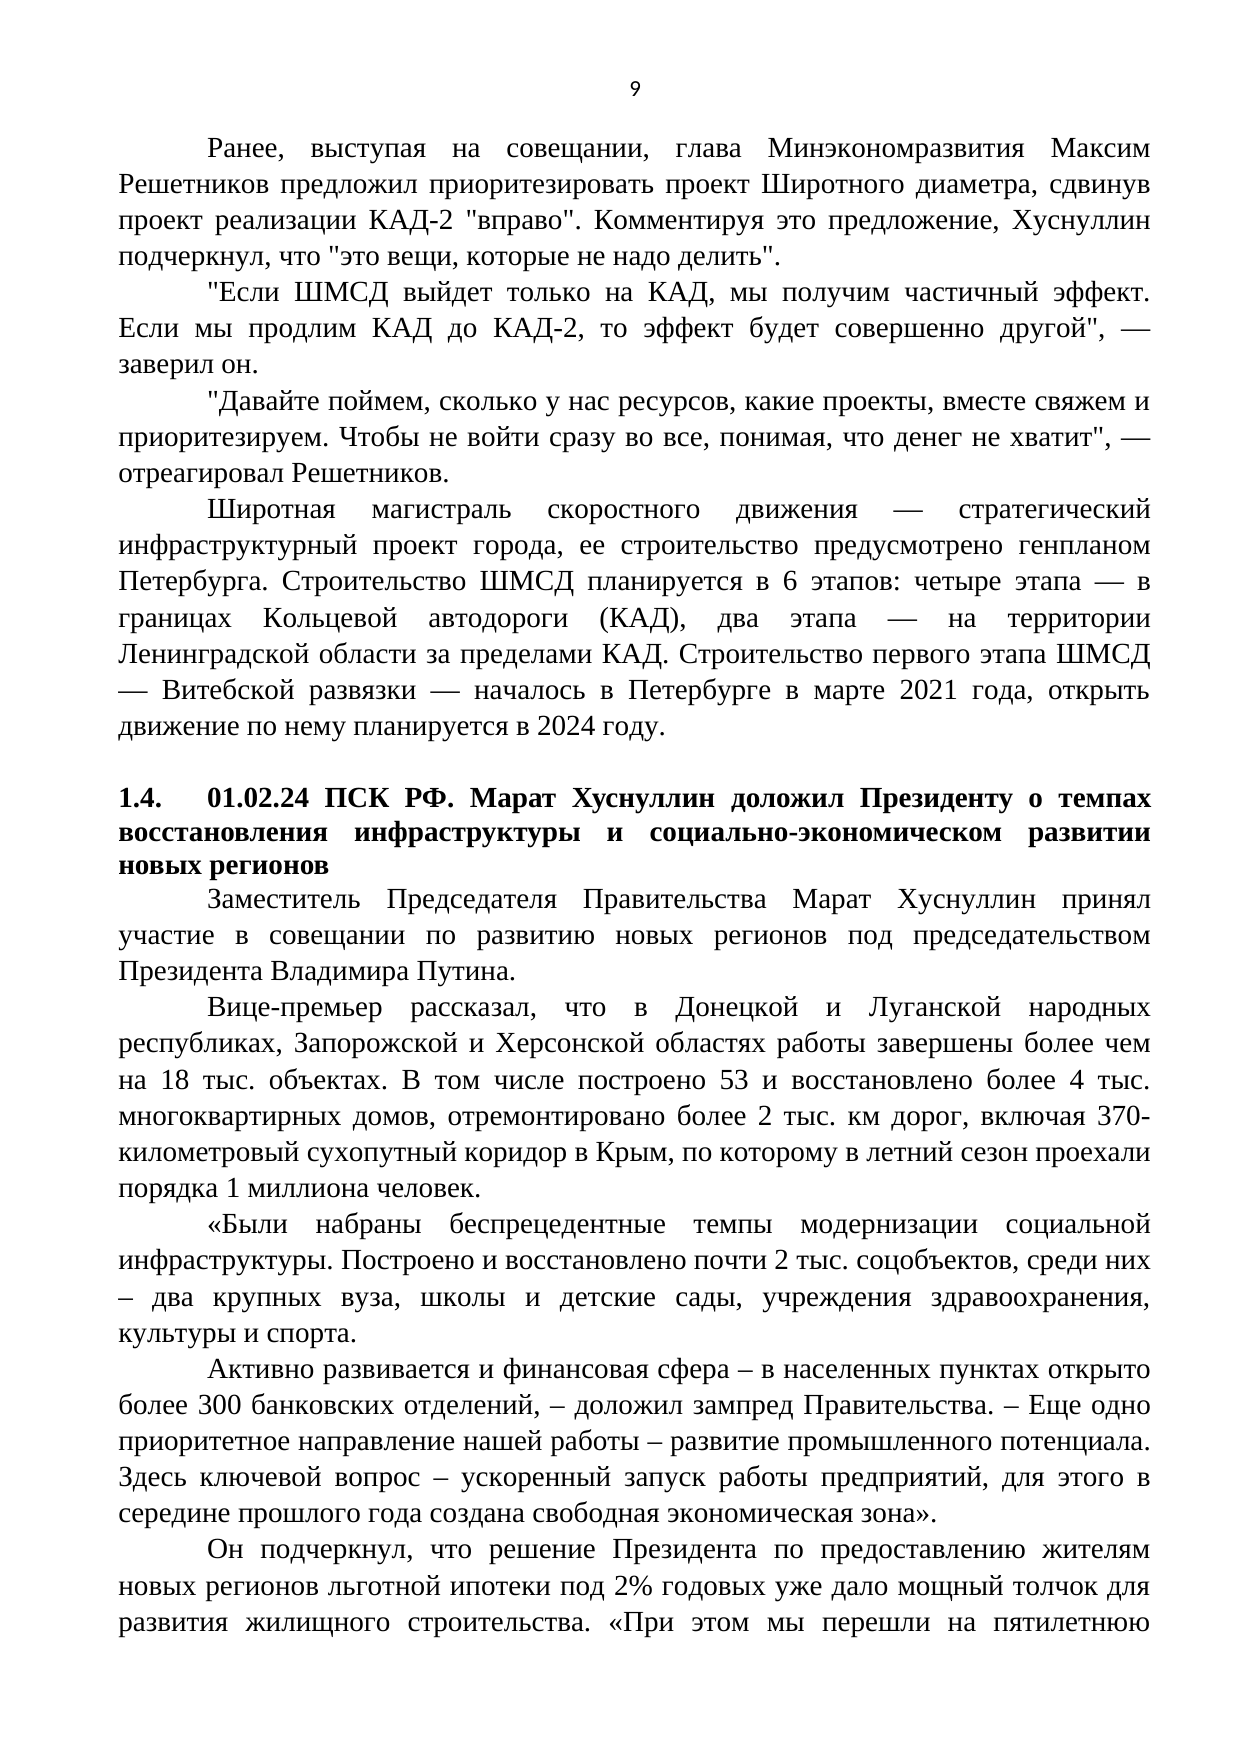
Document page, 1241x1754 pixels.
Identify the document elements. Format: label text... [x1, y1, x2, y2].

text "Если ШМСД выйдет только на КАД, мы получим частичный эффект. Если мы продлим КАД до КАД-2, то эффект будет совершенно другой", — заверил он. [118, 274, 1152, 380]
text «Были набраны беспрецедентные темпы модернизации социальной инфраструктуры. Построено и восстановлено почти 2 тыс. соцобъектов, среди них – два крупных вуза, школы и детские сады, учреждения здравоохранения, культуры и спорта. [118, 1206, 1152, 1348]
text Активно развивается и финансовая сфера – в населенных пунктах открыто более 300 банковских отделений, – доложил зампред Правительства. – Еще одно приоритетное направление нашей работы – развитие промышленного потенциала. Здесь ключевой вопрос – ускоренный запуск работы предприятий, для этого в середине прошлого года создана свободная экономическая зона». [118, 1351, 1152, 1529]
text Ранее, выступая на совещании, глава Минэкономразвития Максим Решетников предложил приоритезировать проект Широтного диаметра, сдвинув проект реализации КАД-2 "вправо". Комментируя это предложение, Хуснуллин подчеркнул, что "это вещи, которые не надо делить". [118, 130, 1152, 272]
subtitle 01.02.24 ПСК РФ. Марат Хуснуллин доложил Президенту о темпах восстановления инфраструктуры и социально-экономическом развитии новых регионов [118, 780, 1152, 881]
text "Давайте поймем, сколько у нас ресурсов, какие проекты, вместе свяжем и приоритезируем. Чтобы не войти сразу во все, понимая, что денег не хватит", — отреагировал Решетников. [118, 383, 1152, 489]
text Широтная магистраль скоростного движения — стратегический инфраструктурный проект города, ее строительство предусмотрено генпланом Петербурга. Строительство ШМСД планируется в 6 этапов: четыре этапа — в границах Кольцевой автодороги (КАД), два этапа — на территории Ленинградской области за пределами КАД. Строительство первого этапа ШМСД — Витебской развязки — началось в Петербурге в марте 2021 года, открыть движение по нему планируется в 2024 году. [118, 491, 1152, 742]
text Заместитель Председателя Правительства Марат Хуснуллин принял участие в совещании по развитию новых регионов под председательством Президента Владимира Путина. [118, 881, 1152, 987]
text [118, 1532, 1152, 1637]
text Вице-премьер рассказал, что в Донецкой и Луганской народных республиках, Запорожской и Херсонской областях работы завершены более чем на 18 тыс. объектах. В том числе построено 53 и восстановлено более 4 тыс. многоквартирных домов, отремонтировано более 2 тыс. км дорог, включая 370-километровый сухопутный коридор в Крым, по которому в летний сезон проехали порядка 1 миллиона человек. [118, 989, 1152, 1204]
